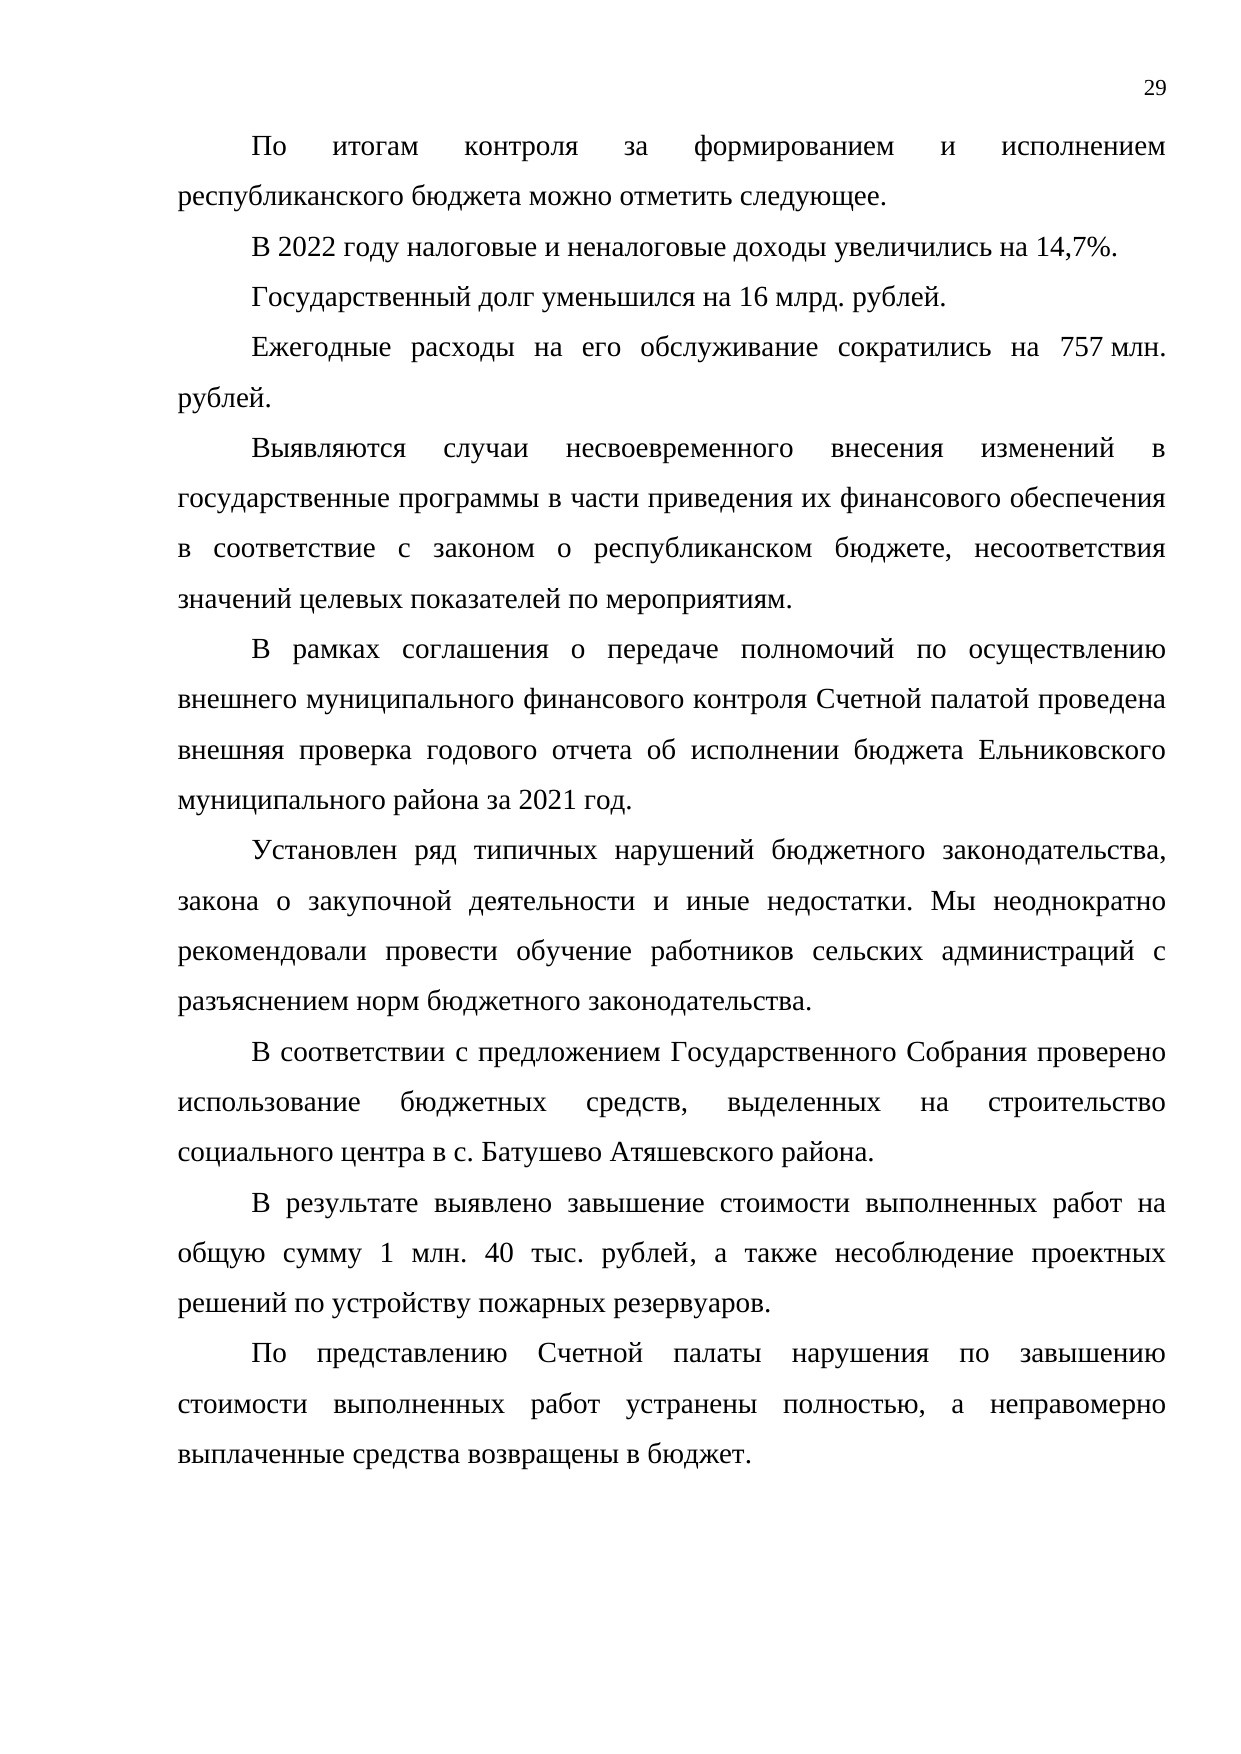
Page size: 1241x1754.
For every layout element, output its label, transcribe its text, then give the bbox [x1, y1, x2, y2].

text Государственный долг уменьшился на 16 млрд. рублей. [177, 279, 1167, 313]
text По представлению Счетной палаты нарушения по завышению стоимости выполненных работ устранены полностью, а неправомерно выплаченные средства возвращены в бюджет. [177, 1336, 1167, 1518]
text Установлен ряд типичных нарушений бюджетного законодательства, закона о закупочной деятельности и иные недостатки. Мы неоднократно рекомендовали провести обучение работников сельских администраций с разъяснением норм бюджетного законодательства. [177, 832, 1167, 1017]
text В результате выявлено завышение стоимости выполненных работ на общую сумму 1 млн. 40 тыс. рублей, а также несоблюдение проектных решений по устройству пожарных резервуаров. [177, 1185, 1167, 1319]
text Выявляются случаи несвоевременного внесения изменений в государственные программы в части приведения их финансового обеспечения в соответствие с законом о республиканском бюджете, несоответствия значений целевых показателей по мероприятиям. [177, 430, 1167, 614]
text В рамках соглашения о передаче полномочий по осуществлению внешнего муниципального финансового контроля Счетной палатой проведена внешняя проверка годового отчета об исполнении бюджета Ельниковского муниципального района за 2021 год. [177, 631, 1167, 816]
text В соответствии с предложением Государственного Собрания проверено использование бюджетных средств, выделенных на строительство социального центра в с. Батушево Атяшевского района. [177, 1034, 1167, 1168]
text По итогам контроля за формированием и исполнением республиканского бюджета можно отметить следующее. [177, 128, 1167, 212]
text Ежегодные расходы на его обслуживание сократились на 757 млн. рублей. [177, 329, 1167, 413]
text В 2022 году налоговые и неналоговые доходы увеличились на 14,7%. [177, 229, 1167, 262]
